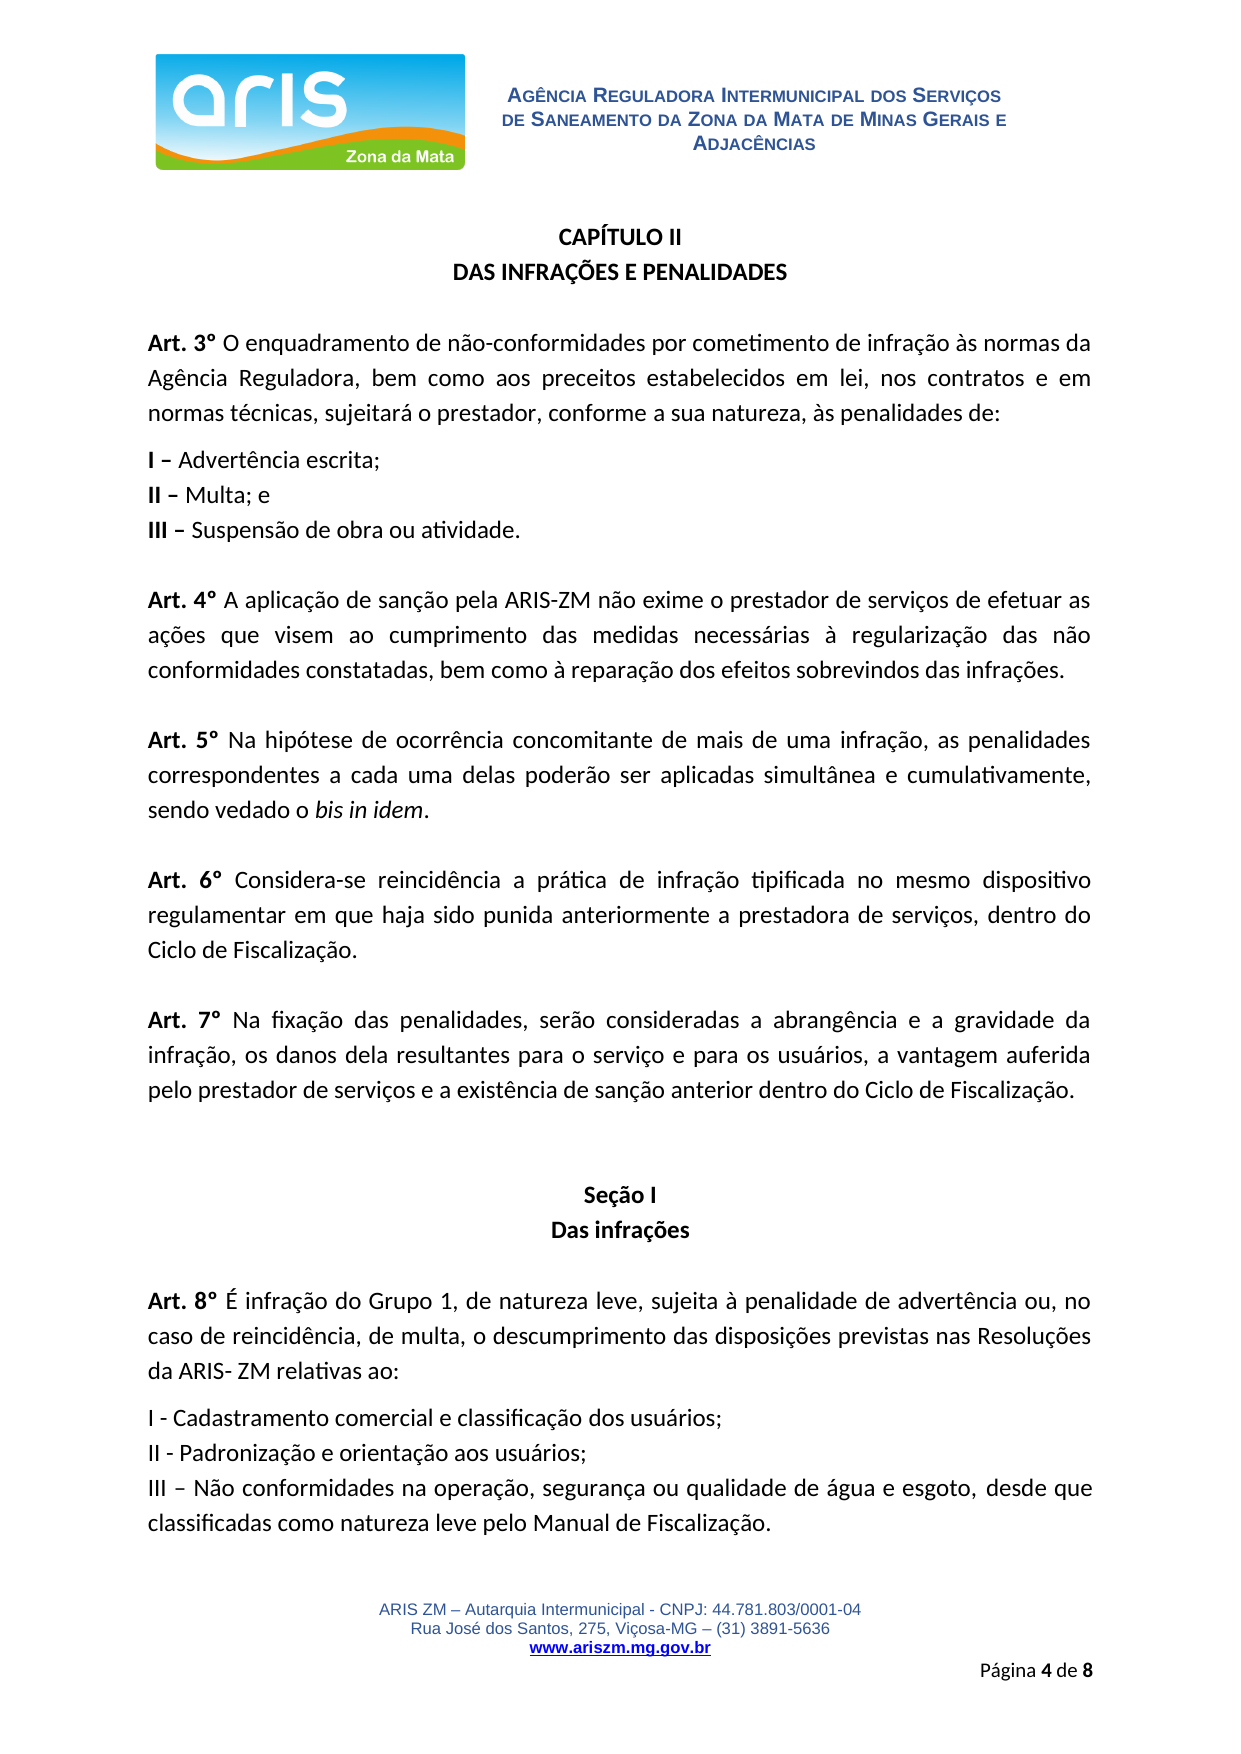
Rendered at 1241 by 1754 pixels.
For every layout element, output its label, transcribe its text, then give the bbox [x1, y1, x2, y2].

text III – Não conformidades na operação, segurança ou qualidade de água e esgoto, desde que classificadas como natureza leve pelo Manual de Fiscalização. [148, 1472, 1093, 1538]
text Seção I [148, 1180, 1093, 1210]
text I – Advertência escrita; [148, 444, 1093, 475]
text I - Cadastramento comercial e classificação dos usuários; [148, 1402, 1093, 1433]
text Art. 3º O enquadramento de não-conformidades por cometimento de infração às normas da Agência Reguladora, bem como aos preceitos estabelecidos em lei, nos contratos e em normas técnicas, sujeitará o prestador, conforme a sua natureza, às penalidades de: [148, 327, 1093, 427]
text Art. 7º Na fixação das penalidades, serão consideradas a abrangência e a gravidade da infração, os danos dela resultantes para o serviço e para os usuários, a vantagem auferida pelo prestador de serviços e a existência de sanção anterior dentro do Ciclo de Fiscalização. [148, 1005, 1093, 1105]
text II – Multa; e [148, 479, 1093, 510]
picture [155, 59, 465, 170]
text Das infrações [148, 1215, 1093, 1245]
text III – Suspensão de obra ou atividade. [148, 514, 1093, 545]
text Art. 6º Considera-se reincidência a prática de infração tipificada no mesmo dispositivo regulamentar em que haja sido punida anteriormente a prestadora de serviços, dentro do Ciclo de Fiscalização. [148, 865, 1093, 965]
text Das infrações e penalidades [148, 257, 1093, 287]
text Art. 8º É infração do Grupo 1, de natureza leve, sujeita à penalidade de advertência ou, no caso de reincidência, de multa, o descumprimento das disposições previstas nas Resoluções da ARIS- ZM relativas ao: [148, 1285, 1093, 1385]
text Art. 5º Na hipótese de ocorrência concomitante de mais de uma infração, as penalidades correspondentes a cada uma delas poderão ser aplicadas simultânea e cumulativamente, sendo vedado o bis in idem. [148, 725, 1093, 825]
text Art. 4º A aplicação de sanção pela ARIS-ZM não exime o prestador de serviços de efetuar as ações que visem ao cumprimento das medidas necessárias à regularização das não conformidades constatadas, bem como à reparação dos efeitos sobrevindos das infrações. [148, 584, 1093, 685]
text Capítulo II [148, 222, 1093, 252]
text II - Padronização e orientação aos usuários; [148, 1437, 1093, 1468]
